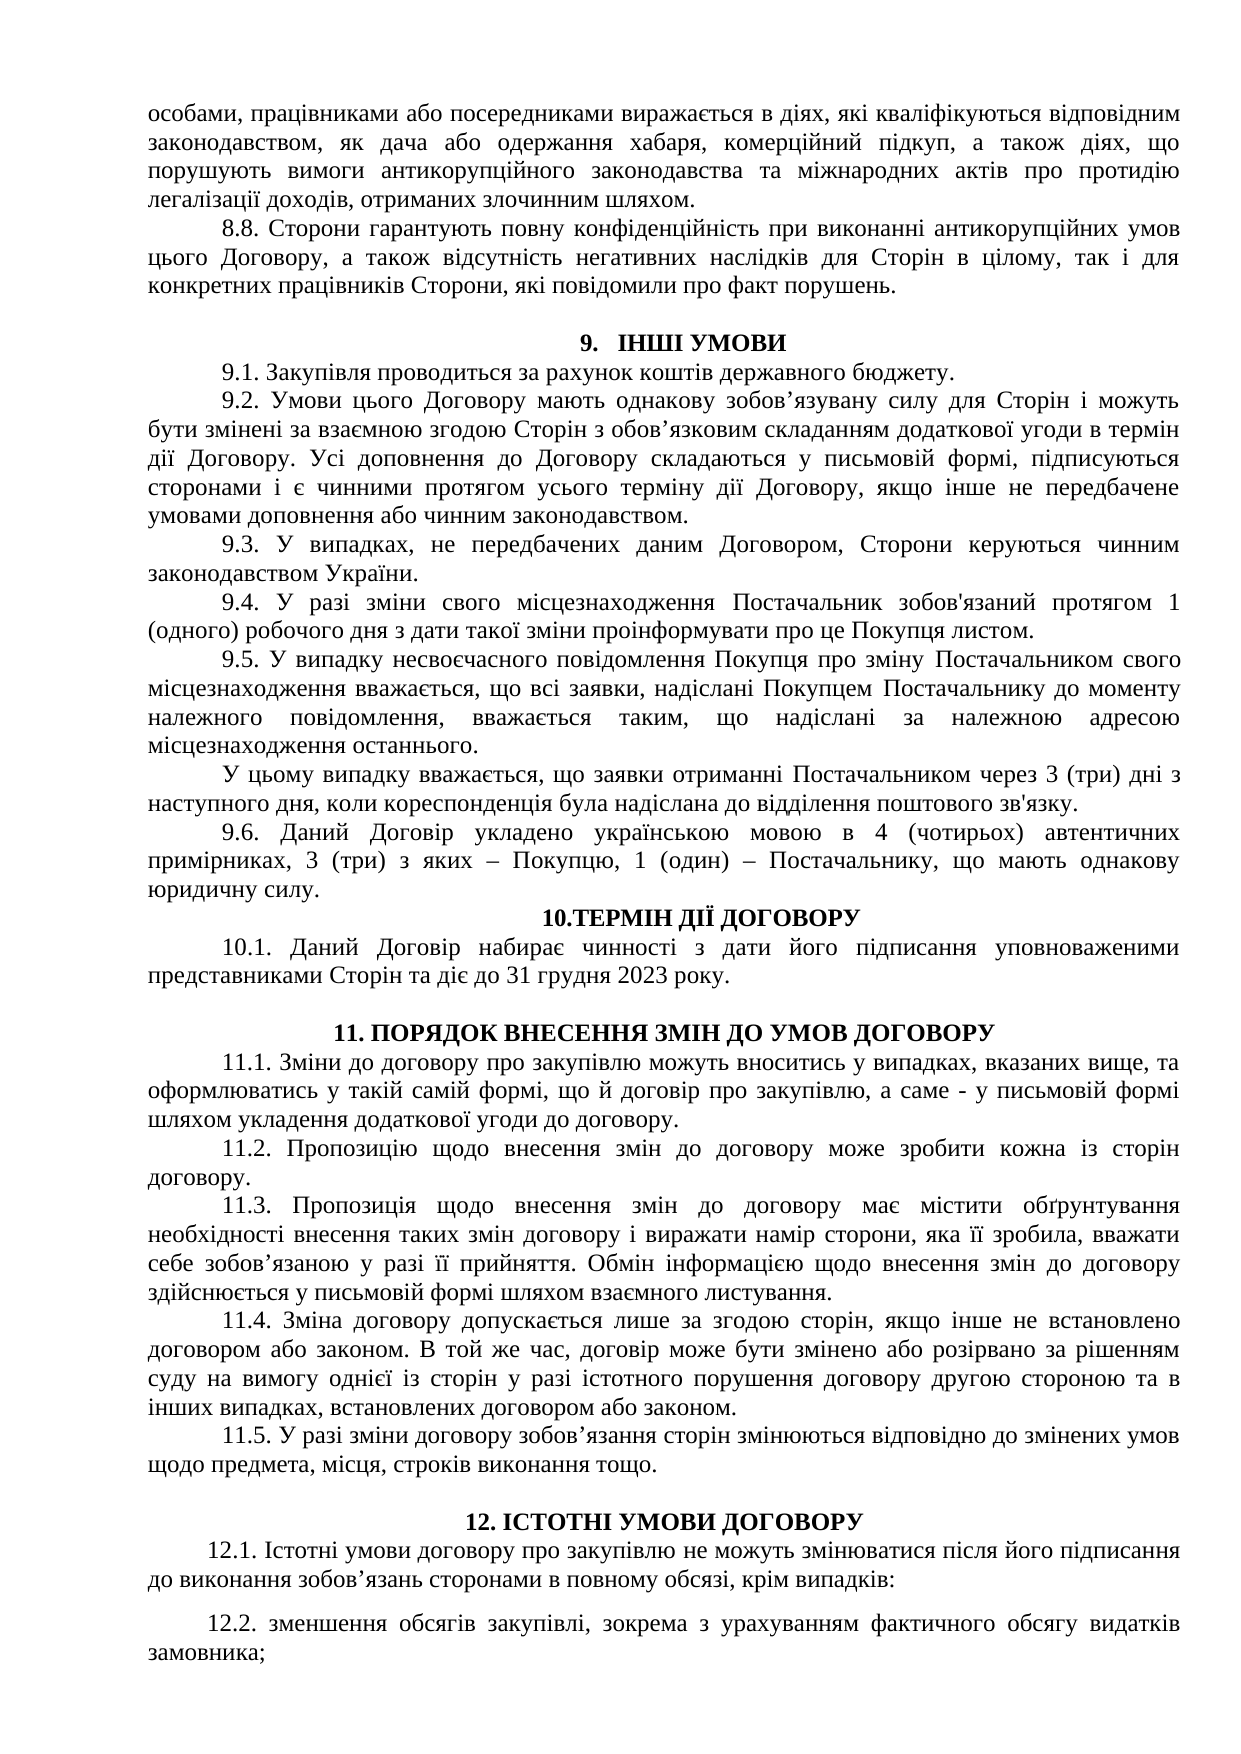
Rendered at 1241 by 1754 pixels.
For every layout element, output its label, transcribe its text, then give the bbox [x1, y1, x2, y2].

text 11. ПОРЯДОК ВНЕСЕННЯ ЗМІН ДО УМОВ ДОГОВОРУ [148, 1018, 1181, 1047]
text 9.6. Даний Договір укладено українською мовою в 4 (чотирьох) автентичних примірниках, 3 (три) з яких – Покупцю, 1 (один) – Постачальнику, що мають однакову юридичну силу. [148, 817, 1181, 903]
text 10.ТЕРМІН ДІЇ ДОГОВОРУ [221, 903, 1181, 932]
text 9.5. У випадку несвоєчасного повідомлення Покупця про зміну Постачальником свого місцезнаходження вважається, що всі заявки, надіслані Покупцем Постачальнику до моменту належного повідомлення, вважається таким, що надіслані за належною адресою місцезнаходження останнього. [148, 644, 1181, 759]
text 11.5. У разі зміни договору зобов’язання сторін змінюються відповідно до змінених умов щодо предмета, місця, строків виконання тощо. [148, 1420, 1181, 1478]
text 11.1. Зміни до договору про закупівлю можуть вноситись у випадках, вказаних вище, та оформлюватись у такій самій формі, що й договір про закупівлю, а саме - у письмовій формі шляхом укладення додаткової угоди до договору. [148, 1047, 1181, 1133]
text 9.2. Умови цього Договору мають однакову зобов’язувану силу для Сторін і можуть бути змінені за взаємною згодою Сторін з обов’язковим складанням додаткової угоди в термін дії Договору. Усі доповнення до Договору складаються у письмовій формі, підписуються сторонами і є чинними протягом усього терміну дії Договору, якщо інше не передбачене умовами доповнення або чинним законодавством. [148, 385, 1181, 529]
text 8.8. Сторони гарантують повну конфіденційність при виконанні антикорупційних умов цього Договору, а також відсутність негативних наслідків для Сторін в цілому, так і для конкретних працівників Сторони, які повідомили про факт порушень. [148, 213, 1181, 299]
text 11.4. Зміна договору допускається лише за згодою сторін, якщо інше не встановлено договором або законом. В той же час, договір може бути змінено або розірвано за рішенням суду на вимогу однієї із сторін у разі істотного порушення договору другою стороною та в інших випадках, встановлених договором або законом. [148, 1305, 1181, 1420]
text 11.3. Пропозиція щодо внесення змін до договору має містити обґрунтування необхідності внесення таких змін договору і виражати намір сторони, яка її зробила, вважати себе зобов’язаною у разі її прийняття. Обмін інформацією щодо внесення змін до договору здійснюється у письмовій формі шляхом взаємного листування. [148, 1190, 1181, 1305]
text 12. ІСТОТНІ УМОВИ ДОГОВОРУ [148, 1507, 1181, 1535]
text 12.2. зменшення обсягів закупівлі, зокрема з урахуванням фактичного обсягу видатків замовника; [148, 1608, 1181, 1666]
text 10.1. Даний Договір набирає чинності з дати його підписання уповноваженими представниками Сторін та діє до 31 грудня 2023 року. [148, 932, 1181, 989]
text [148, 98, 1181, 213]
text 9.3. У випадках, не передбачених даним Договором, Сторони керуються чинним законодавством України. [148, 529, 1181, 587]
list ІНШІ УМОВИ [185, 328, 1181, 357]
text 9.4. У разі зміни свого місцезнаходження Постачальник зобов'язаний протягом 1 (одного) робочого дня з дати такої зміни проінформувати про це Покупця листом. [148, 587, 1181, 644]
text 12.1. Істотні умови договору про закупівлю не можуть змінюватися після його підписання до виконання зобов’язань сторонами в повному обсязі, крім випадків: [148, 1535, 1181, 1593]
text 9.1. Закупівля проводиться за рахунок коштів державного бюджету. [148, 357, 1181, 385]
text У цьому випадку вважається, що заявки отриманні Постачальником через 3 (три) дні з наступного дня, коли кореспонденція була надіслана до відділення поштового зв'язку. [148, 759, 1181, 817]
text 11.2. Пропозицію щодо внесення змін до договору може зробити кожна із сторін договору. [148, 1133, 1181, 1190]
